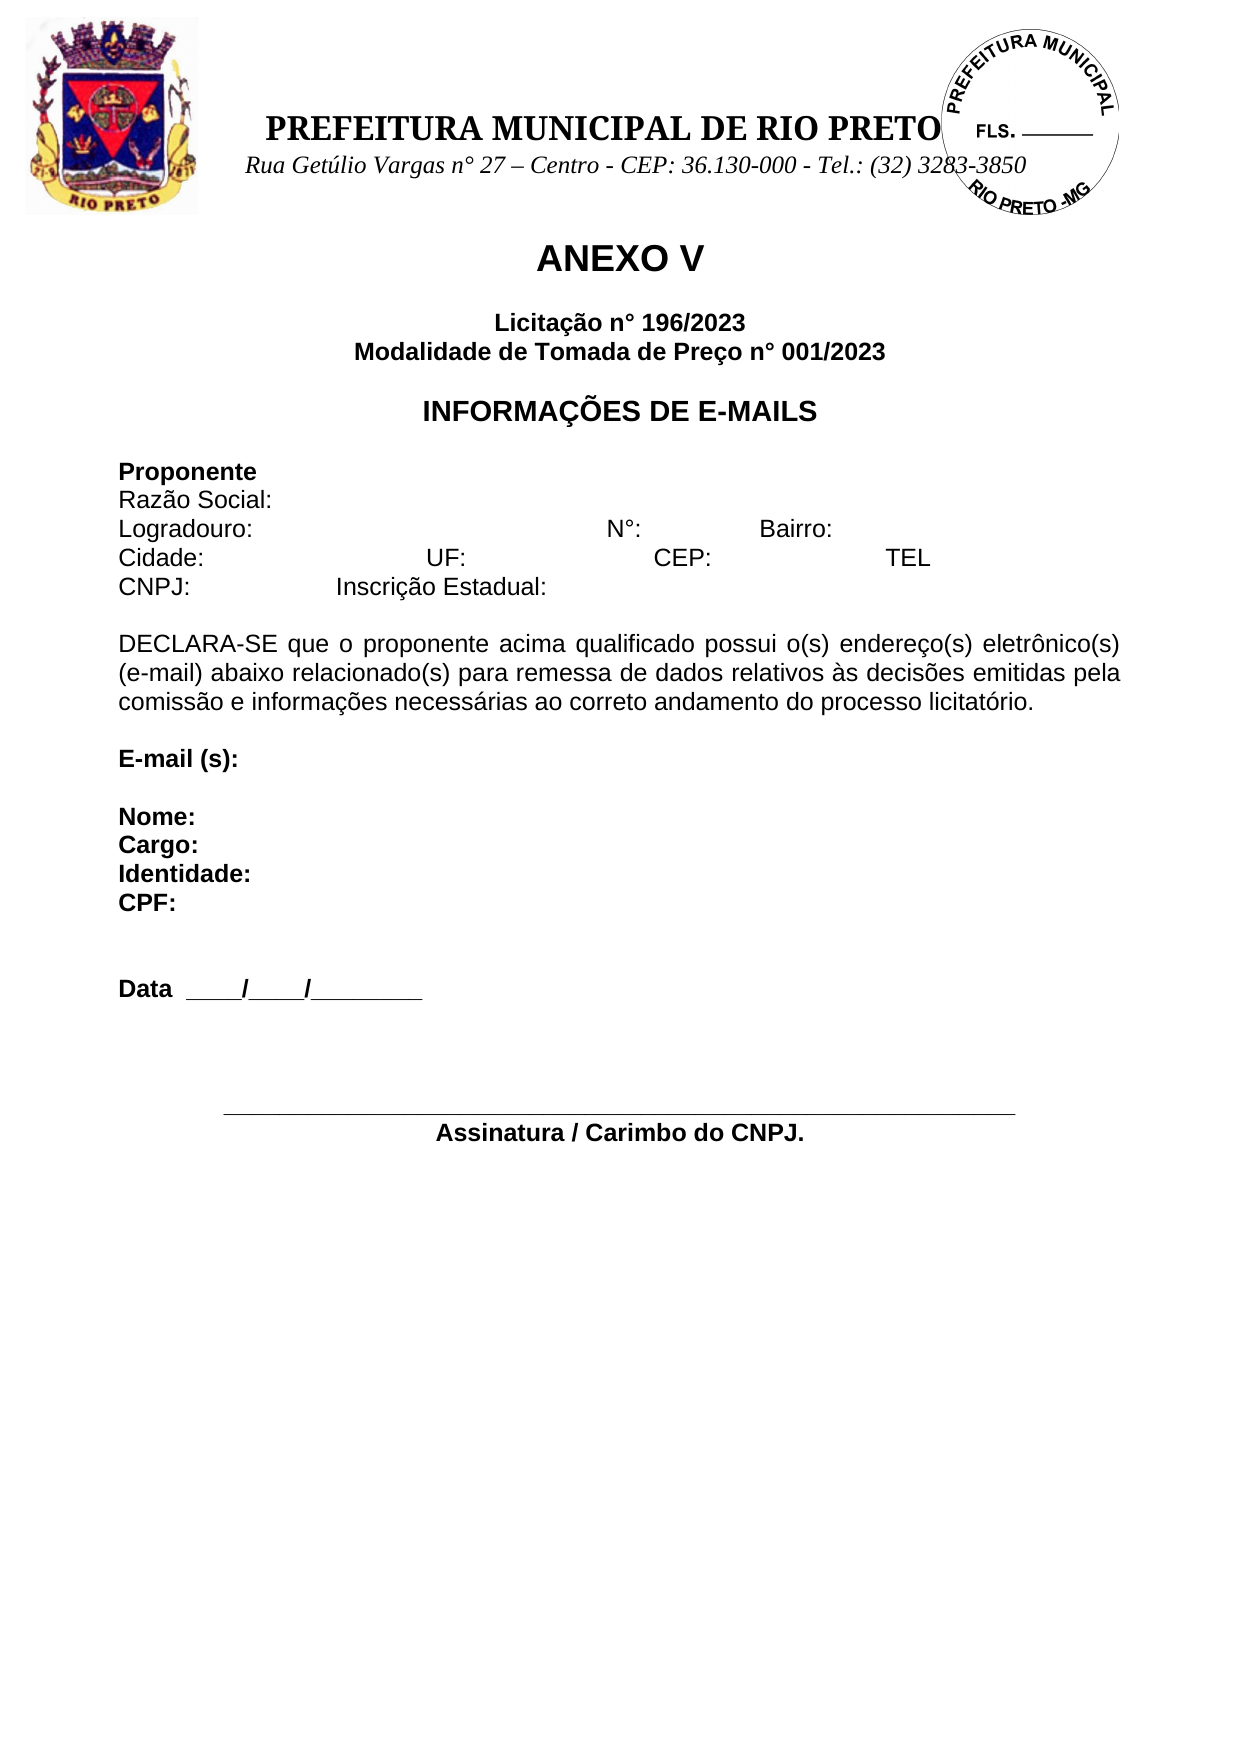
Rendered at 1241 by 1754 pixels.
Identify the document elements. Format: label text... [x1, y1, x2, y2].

text Data ____/____/________ [118, 974, 1122, 1003]
text Razão Social: [118, 485, 1122, 514]
text CNPJ: Inscrição Estadual: [118, 572, 1122, 600]
text Logradouro: N°: Bairro: [118, 514, 1122, 543]
text Licitação n° 196/2023 [118, 308, 1122, 337]
text ANEXO V [118, 236, 1122, 279]
text Assinatura / Carimbo do CNPJ. [118, 1118, 1122, 1147]
text Proponente [118, 457, 1122, 485]
picture [941, 29, 1119, 215]
text _________________________________________________________ [118, 1089, 1122, 1118]
text Cargo: [118, 830, 1122, 859]
text Modalidade de Tomada de Preço n° 001/2023 [118, 337, 1122, 366]
text E-mail (s): [118, 744, 1122, 773]
text Cidade: UF: CEP: TEL [118, 543, 1122, 572]
text DECLARA-SE que o proponente acima qualificado possui o(s) endereço(s) eletrônico(s) (e-mail) abaixo relacionado(s) para remessa de dados relativos às decisões emitidas pela comissão e informações necessárias ao correto andamento do processo licitatório. [118, 629, 1122, 715]
text Nome: [118, 802, 1122, 830]
picture [25, 17, 199, 215]
text INFORMAÇÕES DE E-MAILS [118, 394, 1122, 428]
text CPF: [118, 888, 1122, 917]
text Identidade: [118, 859, 1122, 888]
